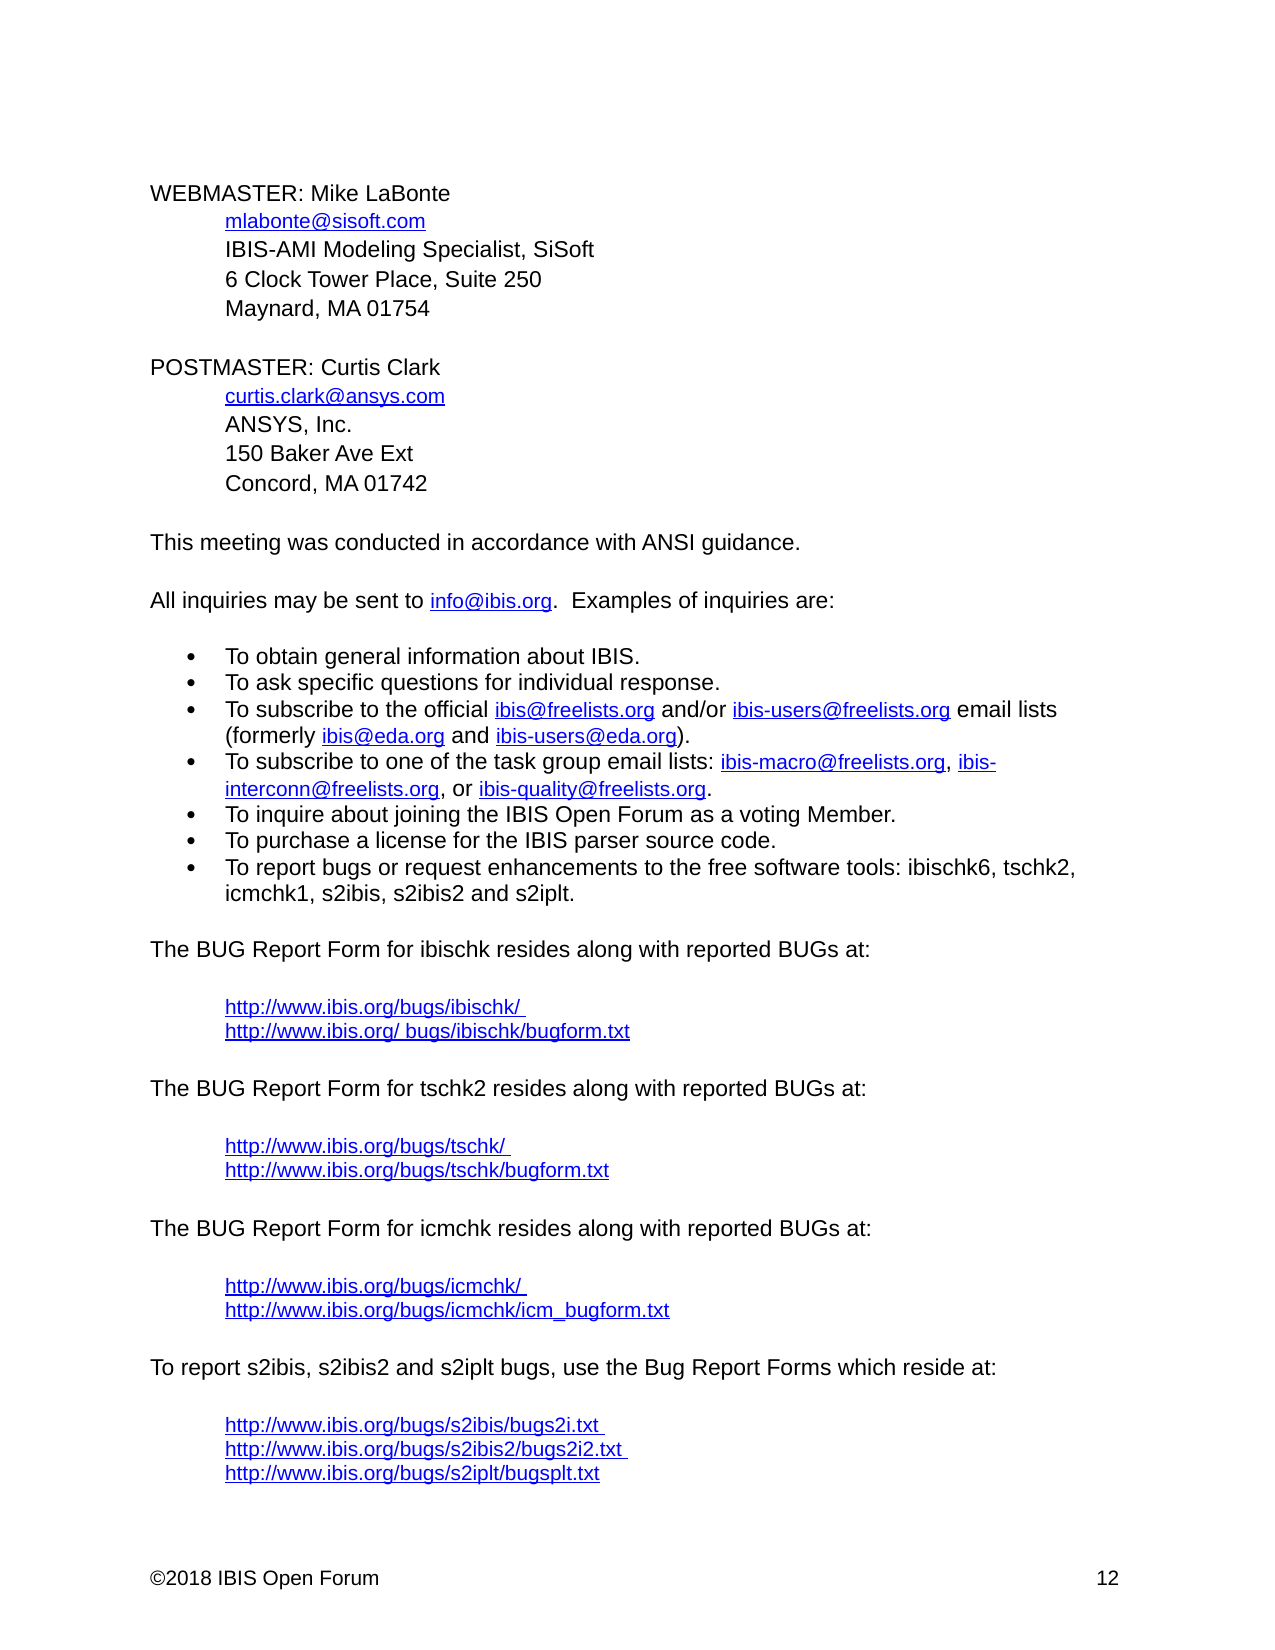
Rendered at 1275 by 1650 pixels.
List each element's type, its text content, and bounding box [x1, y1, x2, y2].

text WEBMASTER: Mike LaBonte [150, 179, 1124, 206]
list To ask specific questions for individual response. [187, 669, 1125, 696]
text http://www.ibis.org/bugs/ibischk/ http://www.ibis.org/ bugs/ibischk/bugform.txt [225, 994, 1124, 1042]
list To inquire about joining the IBIS Open Forum as a voting Member. [187, 801, 1125, 827]
text The BUG Report Form for icmchk resides along with reported BUGs at: [150, 1214, 1124, 1241]
text http://www.ibis.org/bugs/icmchk/ http://www.ibis.org/bugs/icmchk/icm_bugform.txt [225, 1273, 1124, 1321]
text POSTMASTER: Curtis Clark [150, 354, 1124, 380]
list To purchase a license for the IBIS parser source code. [187, 827, 1125, 854]
text To report s2ibis, s2ibis2 and s2iplt bugs, use the Bug Report Forms which reside at: [150, 1354, 1124, 1380]
list To report bugs or request enhancements to the free software tools: ibischk6, tschk2, icmchk1, s2ibis, s2ibis2 and s2iplt. [187, 854, 1125, 906]
list To obtain general information about IBIS. [187, 643, 1125, 669]
text 6 Clock Tower Place, Suite 250 [150, 266, 1124, 292]
text The BUG Report Form for tschk2 resides along with reported BUGs at: [150, 1075, 1124, 1101]
text http://www.ibis.org/bugs/s2ibis/bugs2i.txt http://www.ibis.org/bugs/s2ibis2/bugs2i2.txt http://www.ibis.org/bugs/s2iplt/bugsplt.txt [225, 1413, 1124, 1485]
text ANSYS, Inc. [150, 411, 1124, 437]
text This meeting was conducted in accordance with ANSI guidance. [150, 528, 1124, 555]
text curtis.clark@ansys.com [150, 383, 1124, 407]
text http://www.ibis.org/bugs/tschk/ http://www.ibis.org/bugs/tschk/bugform.txt [225, 1134, 1124, 1182]
text mlabonte@sisoft.com [150, 209, 1124, 233]
text Concord, MA 01742 [150, 469, 1124, 496]
text 150 Baker Ave Ext [150, 440, 1124, 466]
list To subscribe to one of the task group email lists: ibis-macro@freelists.org, ibis-interconn@freelists.org, or ibis-quality@freelists.org. [187, 748, 1125, 801]
text The BUG Report Form for ibischk resides along with reported BUGs at: [150, 936, 1124, 962]
list To subscribe to the official ibis@freelists.org and/or ibis-users@freelists.org email lists (formerly ibis@eda.org and ibis-users@eda.org). [187, 696, 1125, 748]
text IBIS-AMI Modeling Specialist, SiSoft [150, 236, 1124, 262]
text All inquiries may be sent to info@ibis.org. Examples of inquiries are: [150, 587, 1124, 614]
text Maynard, MA 01754 [150, 295, 1124, 321]
